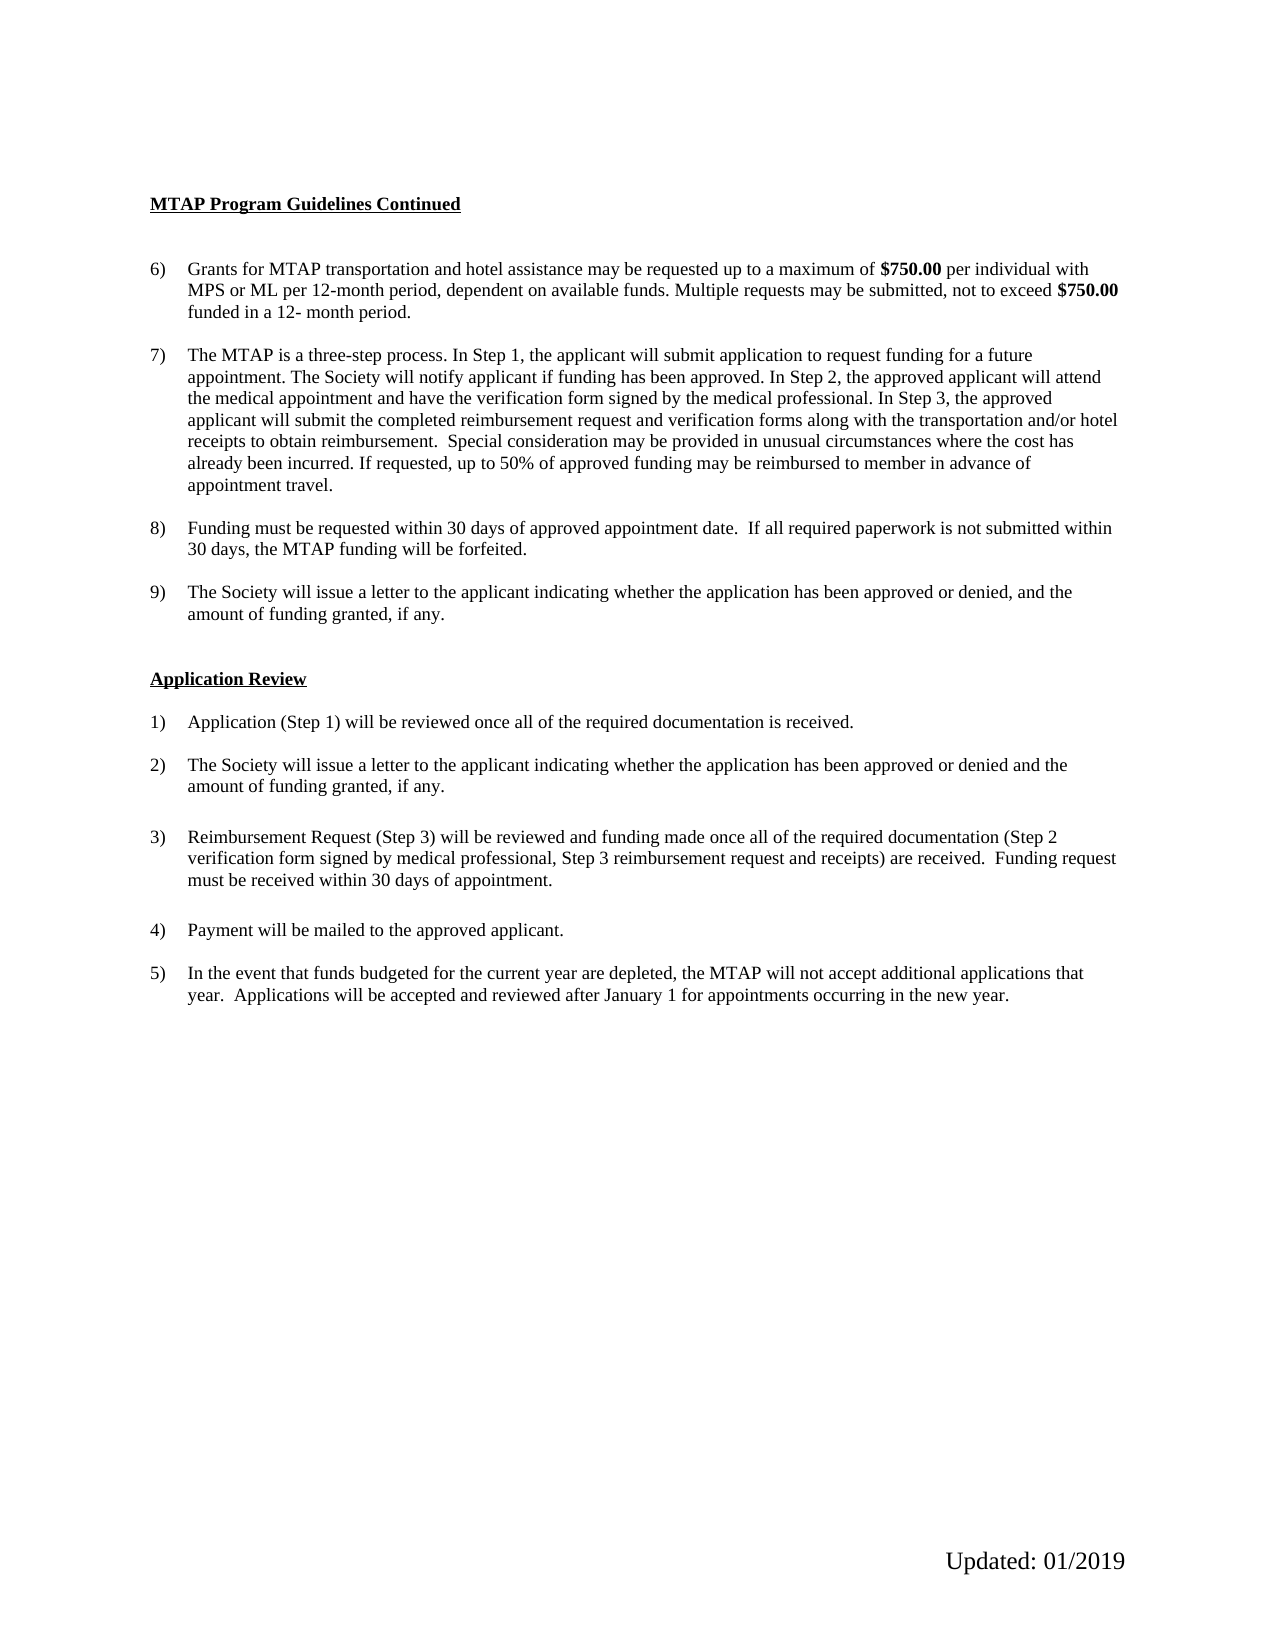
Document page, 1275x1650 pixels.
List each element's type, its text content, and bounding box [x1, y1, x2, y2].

text 7) The MTAP is a three-step process. In Step 1, the applicant will submit application to request funding for a future appointment. The Society will notify applicant if funding has been approved. In Step 2, the approved applicant will attend the medical appointment and have the verification form signed by the medical professional. In Step 3, the approved applicant will submit the completed reimbursement request and verification forms along with the transportation and/or hotel receipts to obtain reimbursement. Special consideration may be provided in unusual circumstances where the cost has already been incurred. If requested, up to 50% of approved funding may be reimbursed to member in advance of appointment travel. [150, 344, 1125, 495]
text 9) The Society will issue a letter to the applicant indicating whether the application has been approved or denied, and the amount of funding granted, if any. [150, 581, 1125, 624]
text 1) Application (Step 1) will be reviewed once all of the required documentation is received. [150, 711, 1125, 732]
text 4) Payment will be mailed to the approved applicant. [150, 919, 1125, 941]
text 6) Grants for MTAP transportation and hotel assistance may be requested up to a maximum of $750.00 per individual with MPS or ML per 12-month period, dependent on available funds. Multiple requests may be submitted, not to exceed $750.00 funded in a 12- month period. [150, 258, 1125, 322]
text 2) The Society will issue a letter to the applicant indicating whether the application has been approved or denied and the amount of funding granted, if any. [150, 754, 1125, 826]
text 3) Reimbursement Request (Step 3) will be reviewed and funding made once all of the required documentation (Step 2 verification form signed by medical professional, Step 3 reimbursement request and receipts) are received. Funding request must be received within 30 days of appointment. [150, 826, 1125, 919]
text 5) In the event that funds budgeted for the current year are depleted, the MTAP will not accept additional applications that year. Applications will be accepted and reviewed after January 1 for appointments occurring in the new year. [150, 962, 1125, 1005]
text MTAP Program Guidelines Continued [150, 193, 1125, 215]
text Application Review [150, 667, 1125, 689]
text 8) Funding must be requested within 30 days of approved appointment date. If all required paperwork is not submitted within 30 days, the MTAP funding will be forfeited. [150, 517, 1125, 560]
